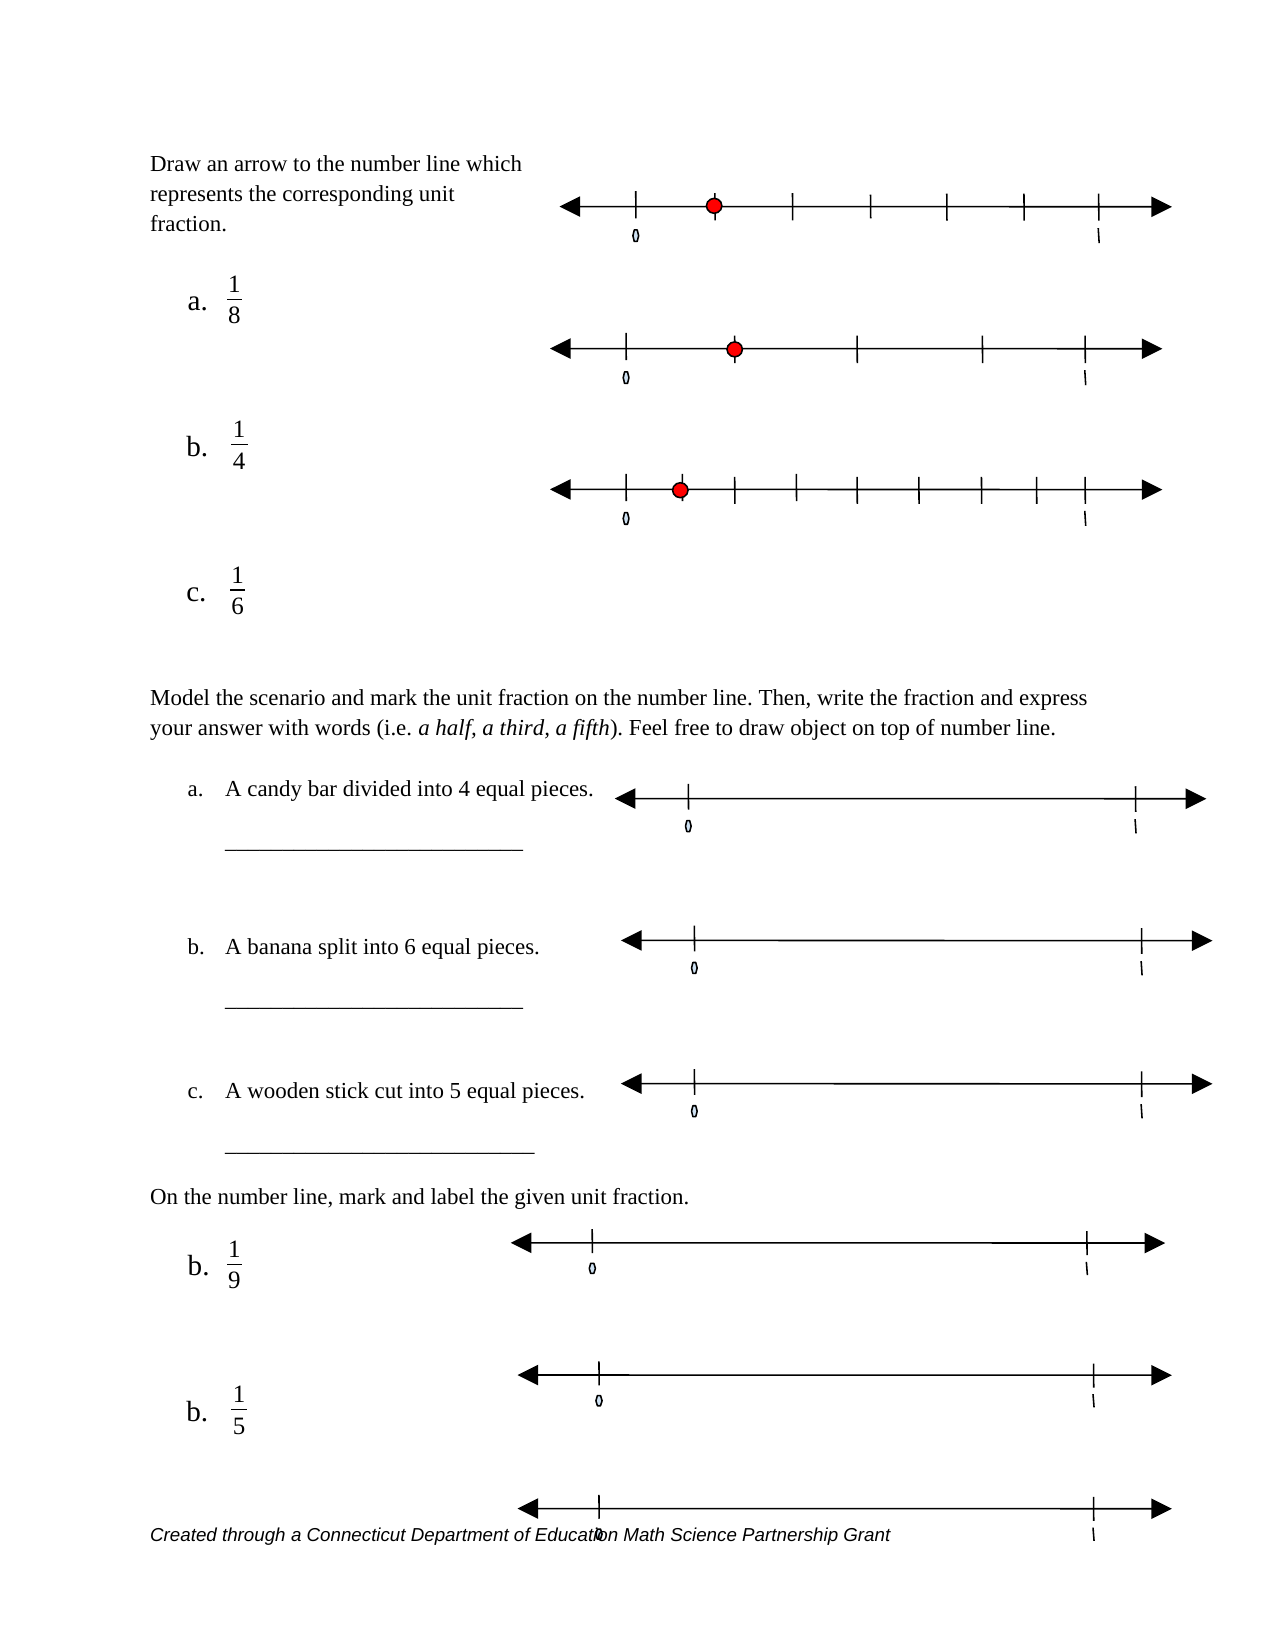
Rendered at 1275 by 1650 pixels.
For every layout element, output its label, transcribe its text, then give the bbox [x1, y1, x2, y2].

text ___________________________ [150, 1130, 1125, 1157]
text __________________________ [150, 827, 1125, 854]
text c. [150, 561, 1125, 620]
list A candy bar divided into 4 equal pieces. [187, 774, 1125, 801]
text Model the scenario and mark the unit fraction on the number line. Then, write the fraction and express your answer with words (i.e. a half, a third, a fifth). Feel free to draw object on top of number line. [150, 684, 1125, 741]
text On the number line, mark and label the given unit fraction. [150, 1183, 1125, 1209]
text b. [150, 416, 1125, 475]
text b. [150, 1381, 1125, 1440]
text Draw an arrow to the number line which represents the corresponding unit fraction. [150, 150, 1125, 237]
text __________________________ [150, 985, 1125, 1012]
list A wooden stick cut into 5 equal pieces. [187, 1078, 1125, 1104]
list A banana split into 6 equal pieces. [187, 933, 1125, 959]
